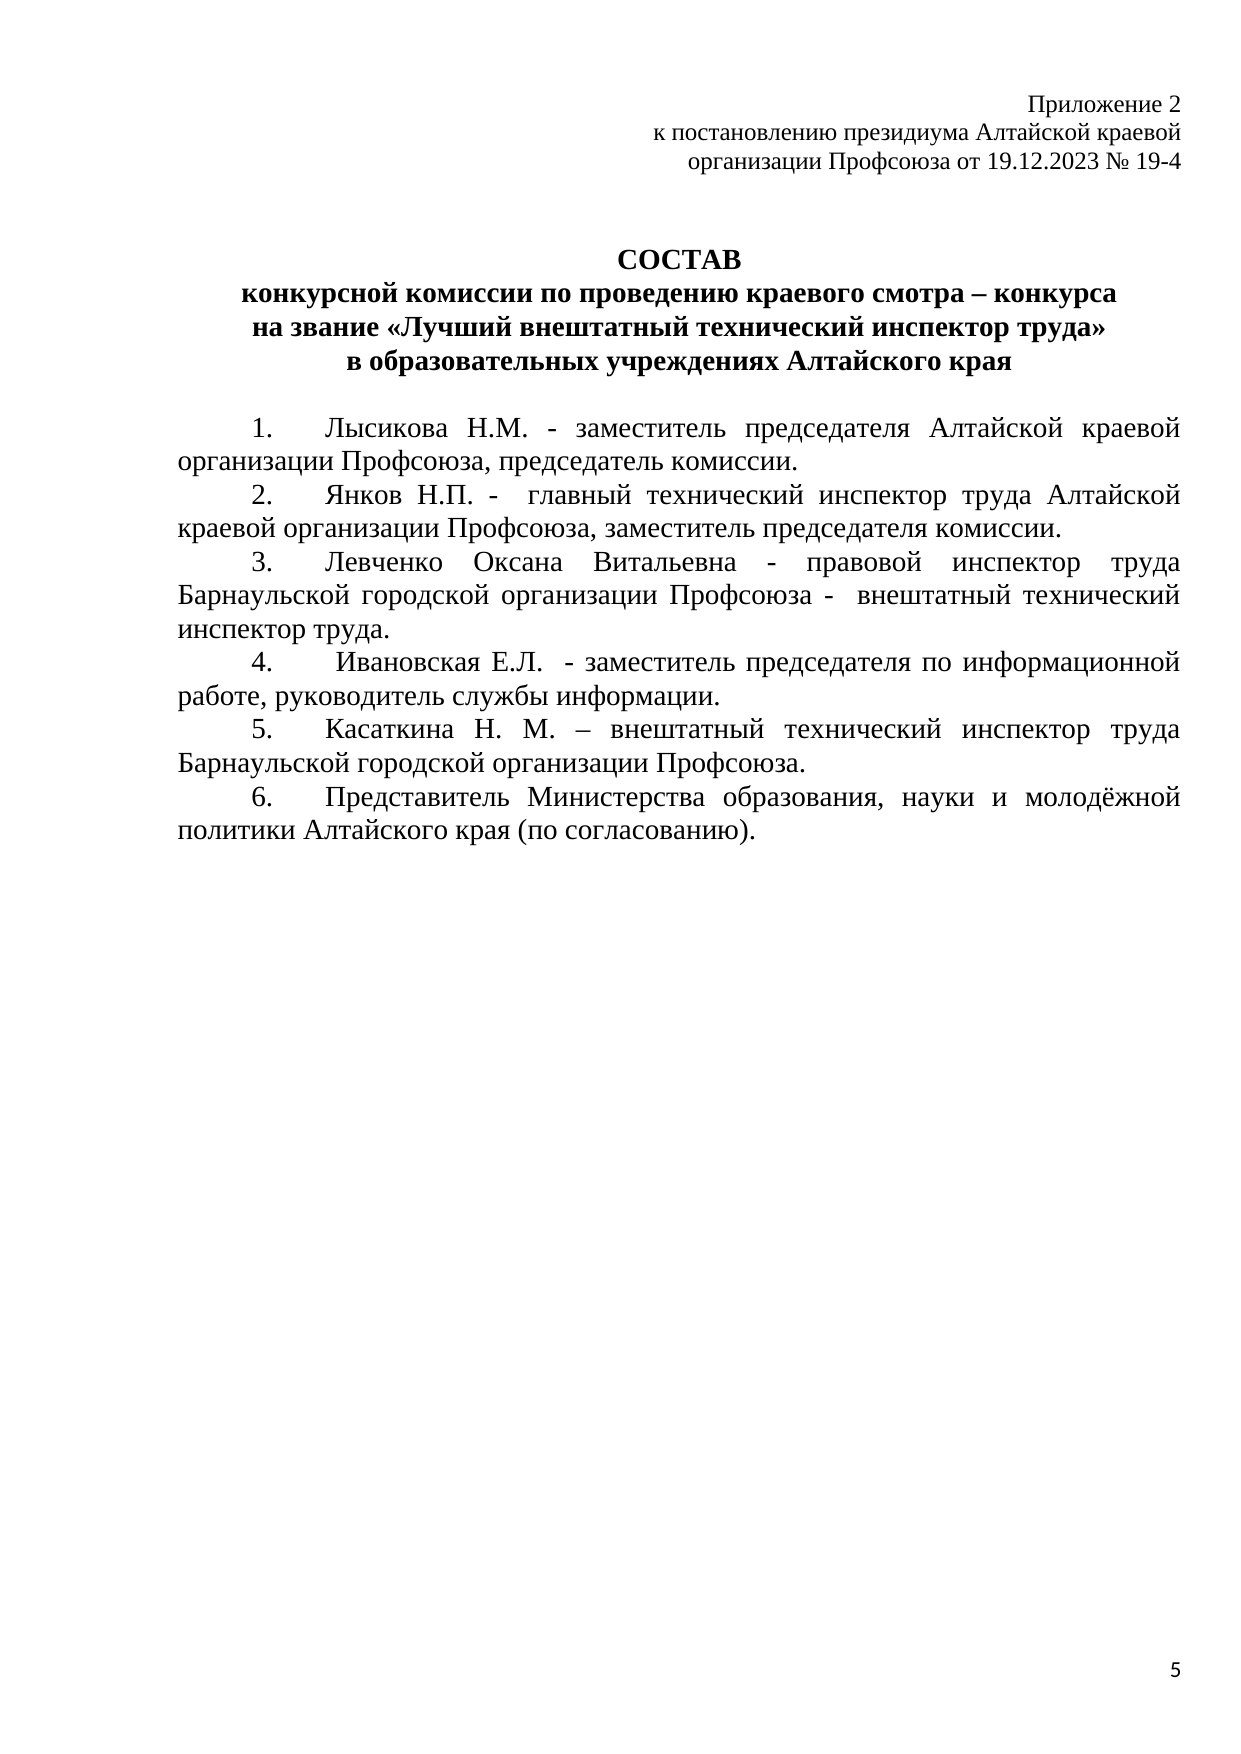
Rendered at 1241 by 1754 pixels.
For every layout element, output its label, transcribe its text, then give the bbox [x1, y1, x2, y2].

list Левченко Оксана Витальевна - правовой инспектор труда Барнаульской городской организации Профсоюза - внештатный технический инспектор труда. [177, 544, 1181, 644]
list Касаткина Н. М. – внештатный технический инспектор труда Барнаульской городской организации Профсоюза. [177, 712, 1181, 779]
text организации Профсоюза от 19.12.2023 № 19-4 [177, 146, 1181, 175]
text на звание «Лучший внештатный технический инспектор труда» [177, 309, 1181, 343]
list Представитель Министерства образования, науки и молодёжной политики Алтайского края (по согласованию). [177, 779, 1181, 846]
list Лысикова Н.М. - заместитель председателя Алтайской краевой организации Профсоюза, председатель комиссии. [177, 410, 1181, 477]
text к постановлению президиума Алтайской краевой [177, 117, 1181, 146]
text конкурсной комиссии по проведению краевого смотра – конкурса [177, 276, 1181, 309]
text в образовательных учреждениях Алтайского края [177, 343, 1181, 376]
list Ивановская Е.Л. - заместитель председателя по информационной работе, руководитель службы информации. [177, 644, 1181, 712]
list Янков Н.П. - главный технический инспектор труда Алтайской краевой организации Профсоюза, заместитель председателя комиссии. [177, 477, 1181, 544]
text Приложение 2 [177, 89, 1181, 117]
text СОСТАВ [177, 242, 1181, 276]
